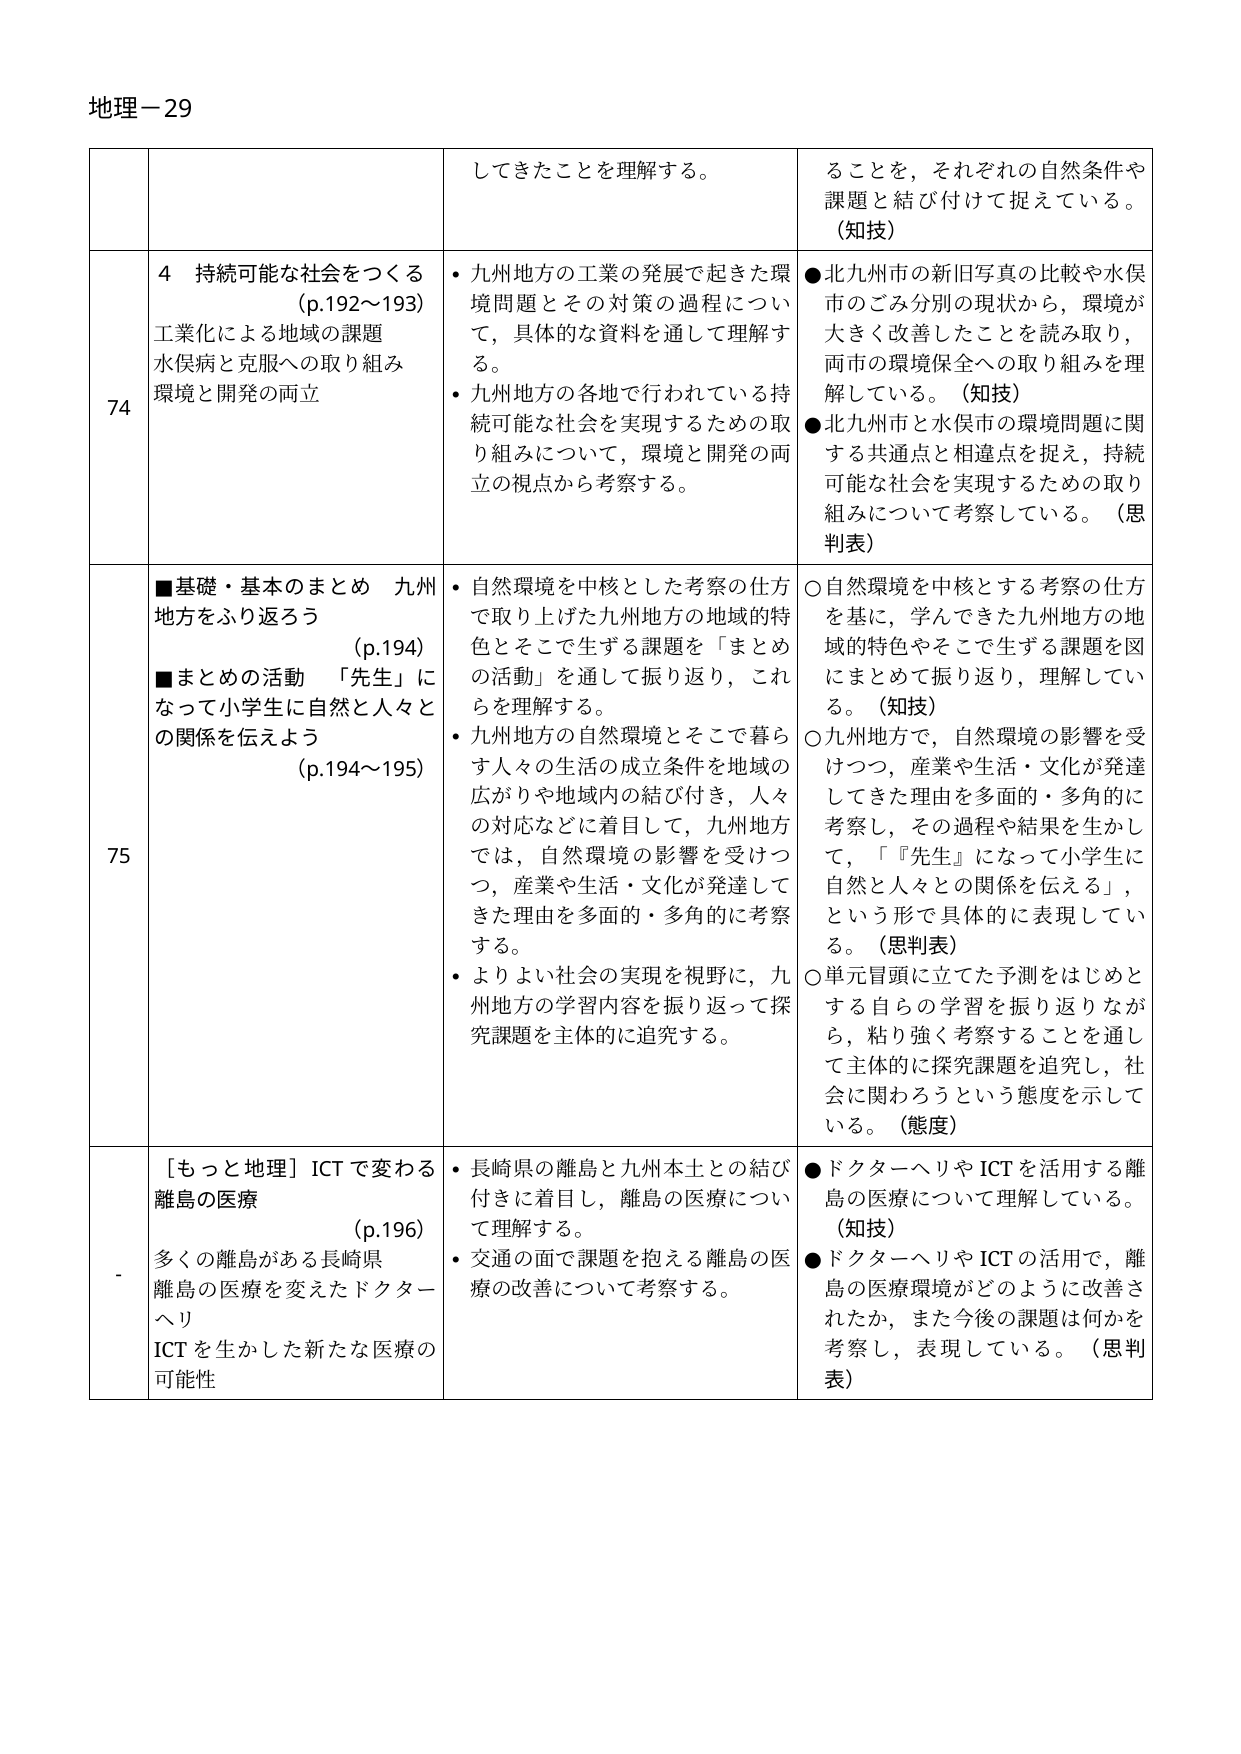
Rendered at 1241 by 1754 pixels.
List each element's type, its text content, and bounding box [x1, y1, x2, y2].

table_cell 自然環境を中核とする考察の仕方を基に，学んできた九州地方の地域的特色やそこで生ずる課題を図にまとめて振り返り，理解している。（知技） 九州地方で，自然環境の影響を受けつつ，産業や生活・文化が発達してきた理由を多面的・多角的に考察し，その過程や結果を生かして，「『先生』になって小学生に自然と人々との関係を伝える」，という形で具体的に表現している。（思判表） 単元冒頭に立てた予測をはじめとする自らの学習を振り返りながら，粘り強く考察することを通して主体的に探究課題を追究し，社会に関わろうという態度を示している。（態度） [798, 565, 1152, 1146]
table_cell ４ 持続可能な社会をつくる （p.192～193） 工業化による地域の課題 水俣病と克服への取り組み 環境と開発の両立 [149, 251, 443, 563]
table_cell 長崎県の離島と九州本土との結び付きに着目し，離島の医療について理解する。 交通の面で課題を抱える離島の医療の改善について考察する。 [444, 1147, 797, 1399]
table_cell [149, 149, 443, 250]
table_cell 74 [90, 251, 148, 563]
table_cell ［もっと地理］ICTで変わる離島の医療 （p.196） 多くの離島がある長崎県 離島の医療を変えたドクターヘリ ICTを生かした新たな医療の可能性 [149, 1147, 443, 1399]
table_cell 北九州市の新旧写真の比較や水俣市のごみ分別の現状から，環境が大きく改善したことを読み取り，両市の環境保全への取り組みを理解している。（知技） 北九州市と水俣市の環境問題に関する共通点と相違点を捉え，持続可能な社会を実現するための取り組みについて考察している。（思判表） [798, 251, 1152, 563]
table_cell 自然環境を中核とした考察の仕方で取り上げた九州地方の地域的特色とそこで生ずる課題を「まとめの活動」を通して振り返り，これらを理解する。 九州地方の自然環境とそこで暮らす人々の生活の成立条件を地域の広がりや地域内の結び付き，人々の対応などに着目して，九州地方では，自然環境の影響を受けつつ，産業や生活・文化が発達してきた理由を多面的・多角的に考察する。 よりよい社会の実現を視野に，九州地方の学習内容を振り返って探究課題を主体的に追究する。 [444, 565, 797, 1146]
table_cell - [90, 1147, 148, 1399]
table_cell 75 [90, 565, 148, 1146]
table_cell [798, 149, 1152, 250]
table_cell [444, 149, 797, 250]
table_cell 73 [90, 149, 148, 250]
table_cell ■基礎・基本のまとめ 九州地方をふり返ろう （p.194） ■まとめの活動 「先生」になって小学生に自然と人々との関係を伝えよう （p.194～195） [149, 565, 443, 1146]
table_cell 九州地方の工業の発展で起きた環境問題とその対策の過程について，具体的な資料を通して理解する。 九州地方の各地で行われている持続可能な社会を実現するための取り組みについて，環境と開発の両立の視点から考察する。 [444, 251, 797, 563]
table_cell ドクターヘリやICTを活用する離島の医療について理解している。（知技） ドクターヘリやICTの活用で，離島の医療環境がどのように改善されたか，また今後の課題は何かを考察し，表現している。（思判表） [798, 1147, 1152, 1399]
